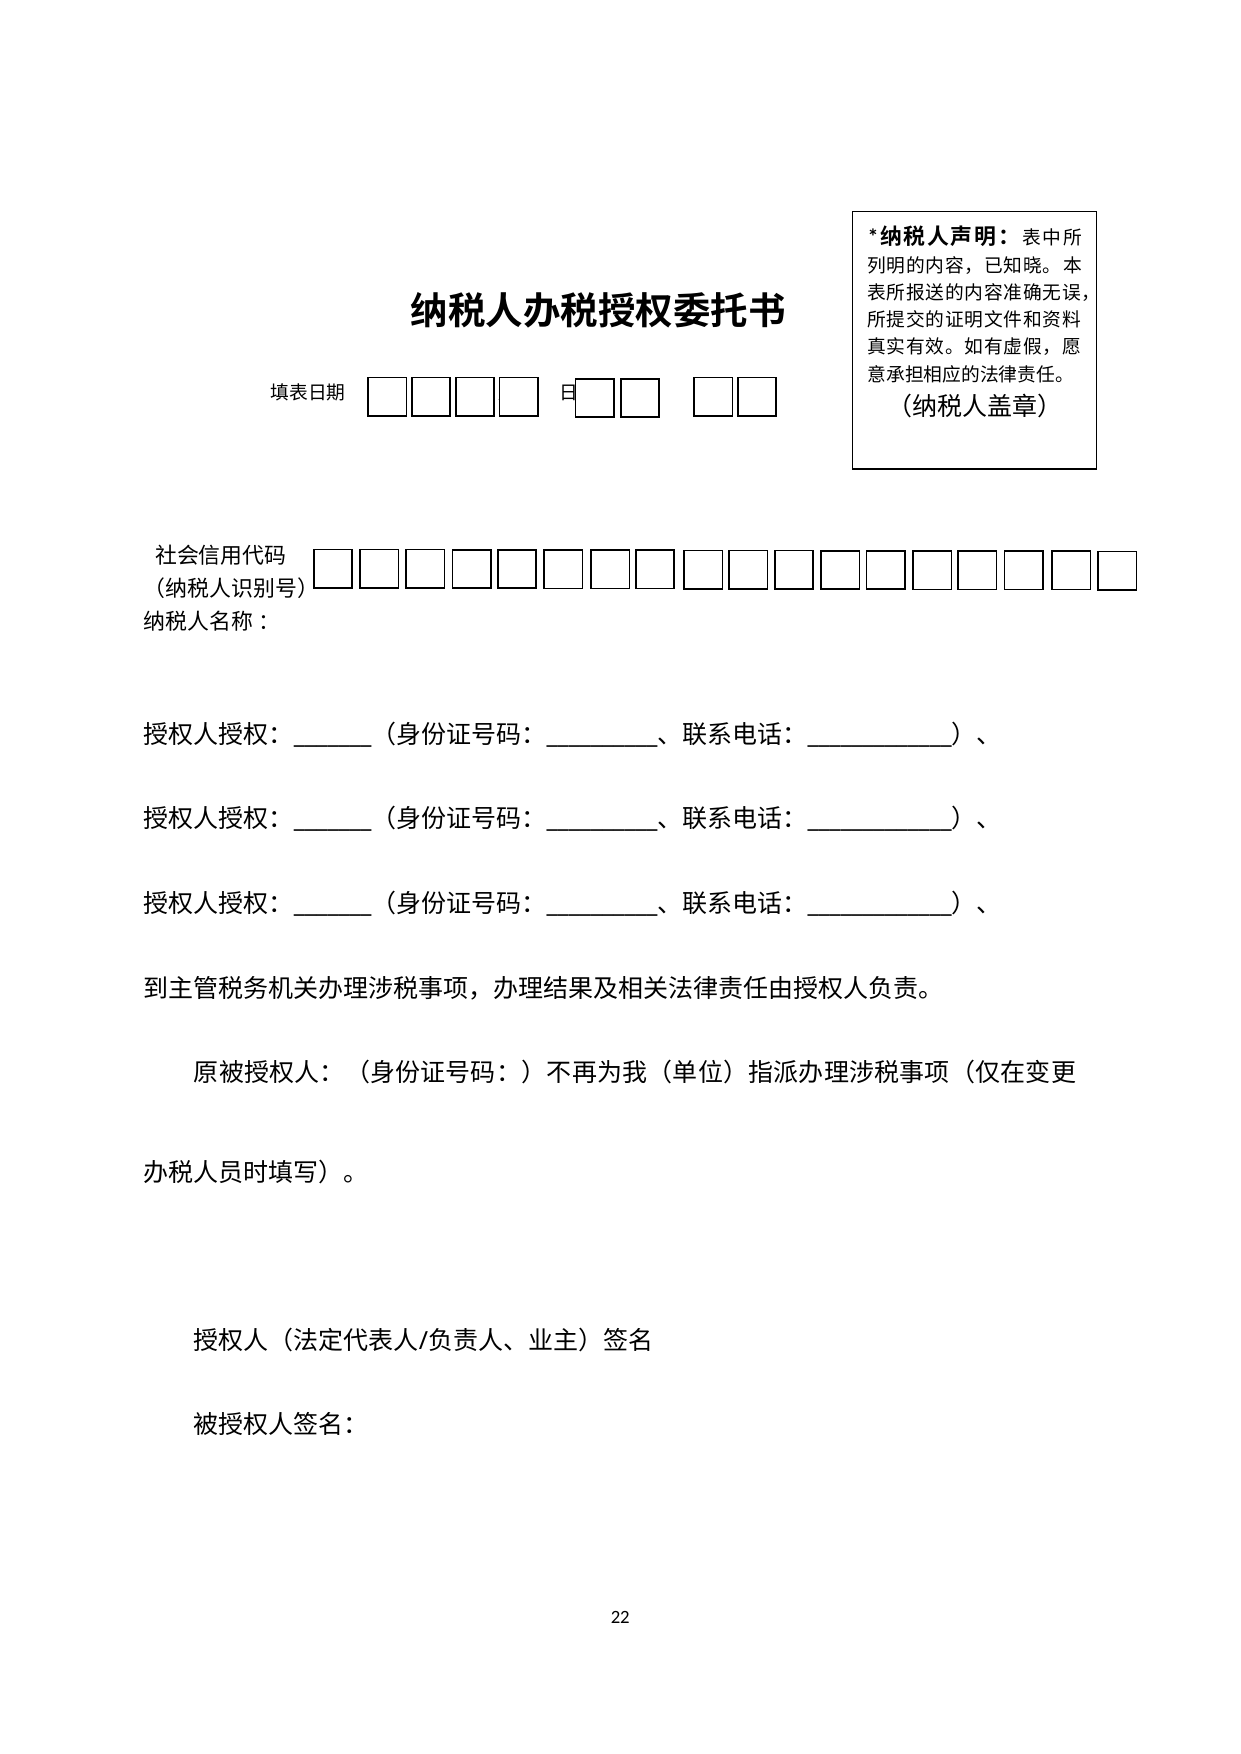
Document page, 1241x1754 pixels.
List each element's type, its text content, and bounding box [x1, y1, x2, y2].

text 社会信用代码 [144, 537, 1078, 570]
text 授权人（法定代表人/负责人、业主）签名 [144, 1305, 1078, 1372]
text 授权人授权：_______（身份证号码：__________、联系电话：_____________）、 [144, 784, 994, 850]
text 授权人授权：_______（身份证号码：__________、联系电话：_____________）、 [144, 868, 994, 935]
text 填表日期 年 月 日 [144, 374, 1078, 408]
text 到主管税务机关办理涉税事项，办理结果及相关法律责任由授权人负责。 [144, 953, 994, 1019]
text 授权人授权：_______（身份证号码：__________、联系电话：_____________）、 [144, 699, 994, 766]
text 纳税人办税授权委托书 [144, 275, 1052, 341]
text 被授权人签名： [144, 1390, 1078, 1456]
text （纳税人识别号） [144, 570, 1078, 604]
text 原被授权人：（身份证号码：）不再为我（单位）指派办理涉税事项（仅在变更办税人员时填写）。 [144, 1038, 1078, 1204]
text 纳税人名称 ： [144, 604, 1078, 637]
